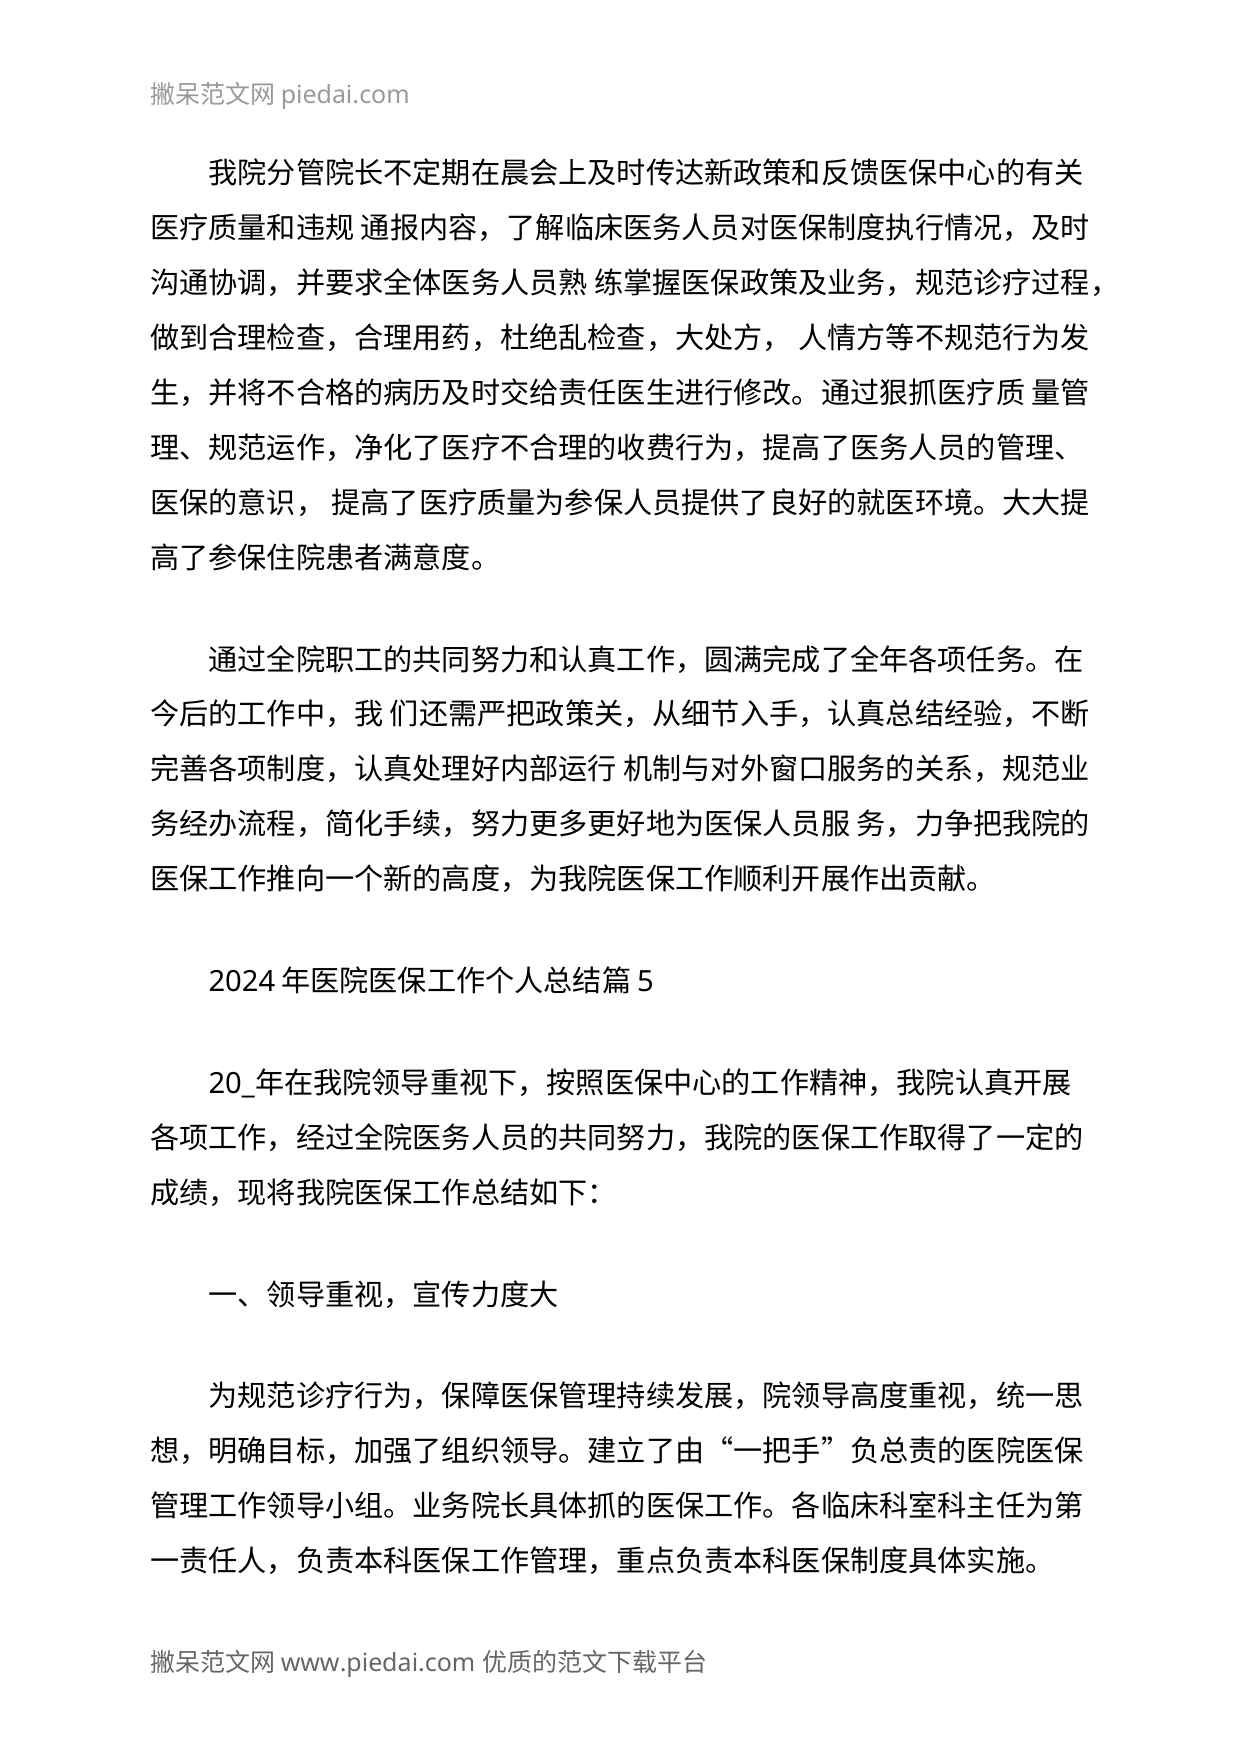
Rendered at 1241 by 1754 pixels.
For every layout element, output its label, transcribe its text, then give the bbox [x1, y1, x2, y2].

text 一、领导重视，宣传力度大 [150, 1271, 1090, 1313]
text 通过全院职工的共同努力和认真工作，圆满完成了全年各项任务。在今后的工作中，我 们还需严把政策关，从细节入手，认真总结经验，不断完善各项制度，认真处理好内部运行 机制与对外窗口服务的关系，规范业务经办流程，简化手续，努力更多更好地为医保人员服 务，力争把我院的医保工作推向一个新的高度，为我院医保工作顺利开展作出贡献。 [150, 636, 1090, 898]
text 2024年医院医保工作个人总结篇5 [150, 957, 1090, 1000]
text 我院分管院长不定期在晨会上及时传达新政策和反馈医保中心的有关医疗质量和违规 通报内容，了解临床医务人员对医保制度执行情况，及时沟通协调，并要求全体医务人员熟 练掌握医保政策及业务，规范诊疗过程，做到合理检查，合理用药，杜绝乱检查，大处方， 人情方等不规范行为发生，并将不合格的病历及时交给责任医生进行修改。通过狠抓医疗质 量管理、规范运作，净化了医疗不合理的收费行为，提高了医务人员的管理、医保的意识， 提高了医疗质量为参保人员提供了良好的就医环境。大大提高了参保住院患者满意度。 [150, 150, 1090, 577]
text 20_年在我院领导重视下，按照医保中心的工作精神，我院认真开展各项工作，经过全院医务人员的共同努力，我院的医保工作取得了一定的成绩，现将我院医保工作总结如下： [150, 1059, 1090, 1212]
text 为规范诊疗行为，保障医保管理持续发展，院领导高度重视，统一思想，明确目标，加强了组织领导。建立了由“一把手”负总责的医院医保管理工作领导小组。业务院长具体抓的医保工作。各临床科室科主任为第一责任人，负责本科医保工作管理，重点负责本科医保制度具体实施。 [150, 1373, 1090, 1580]
